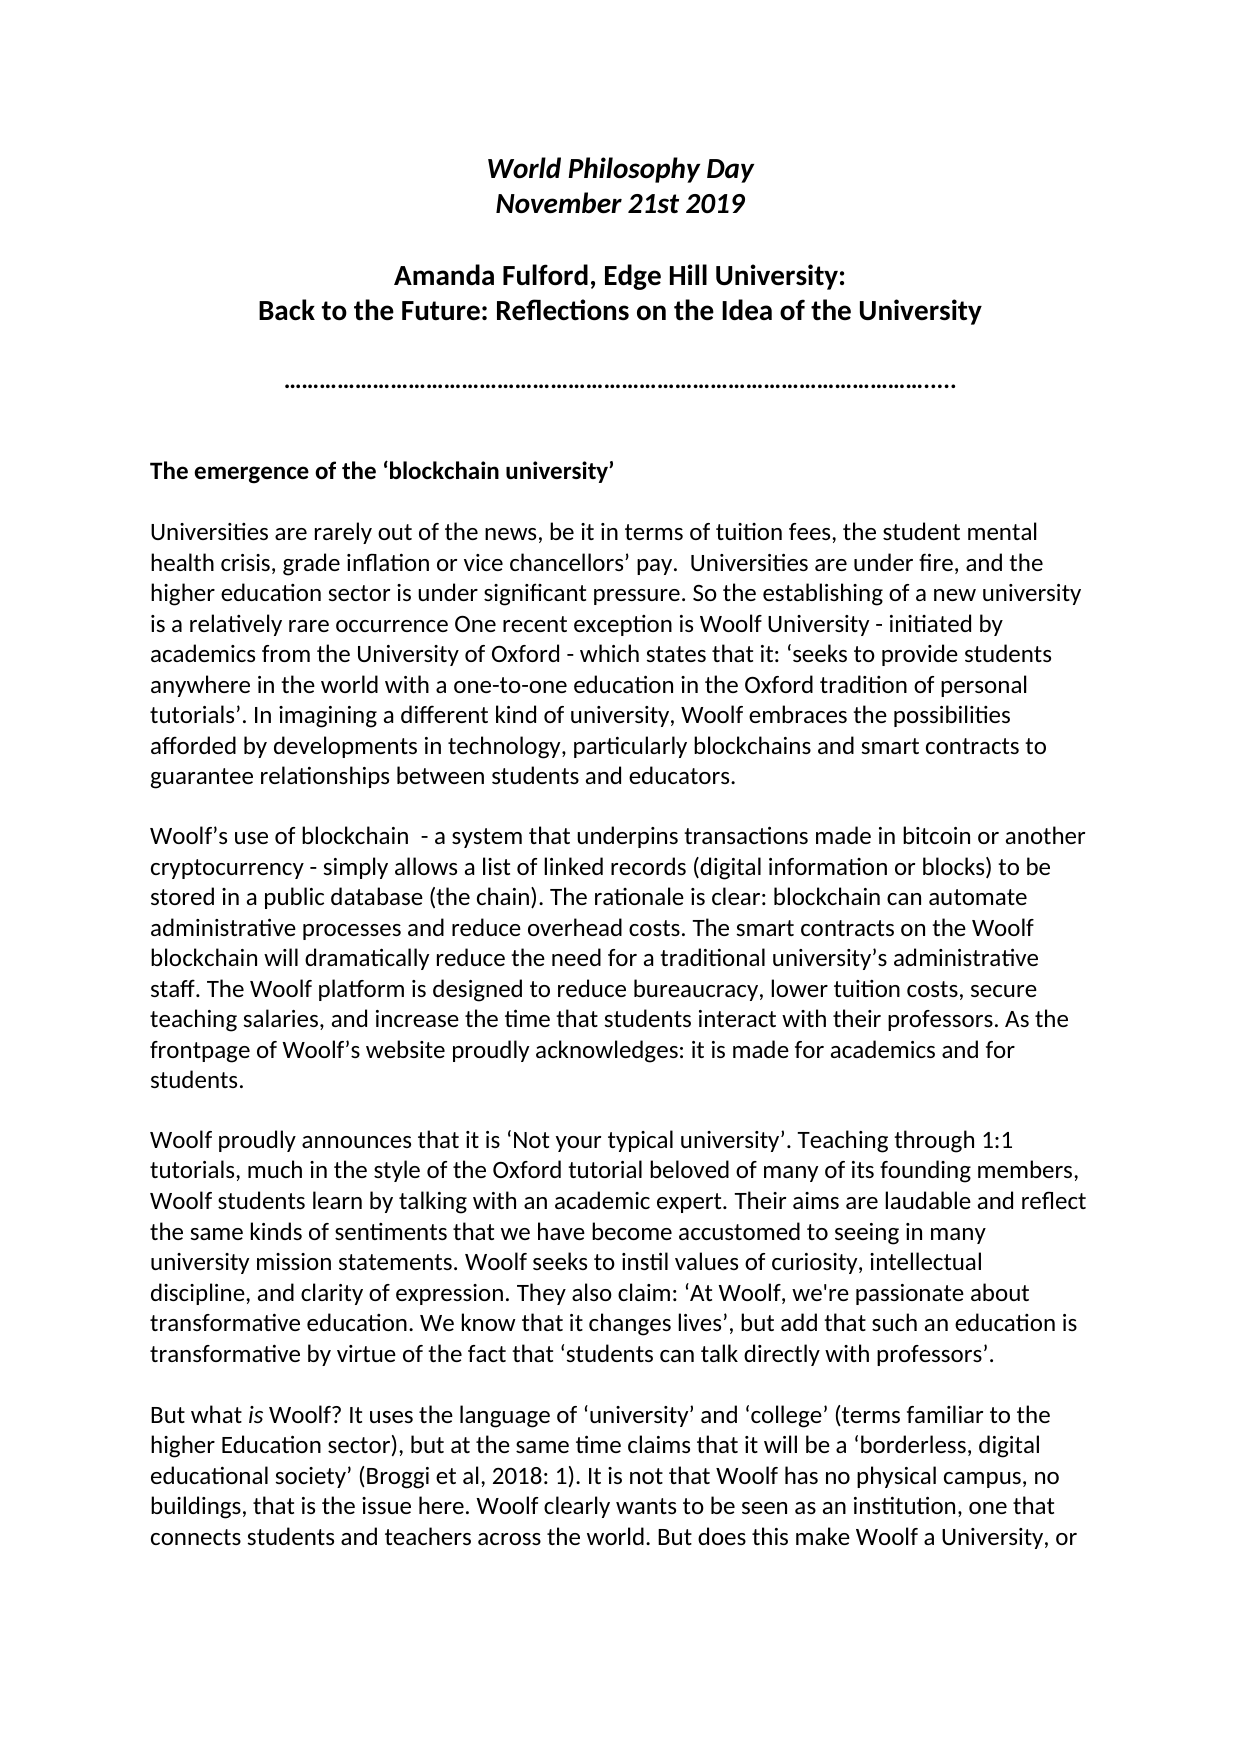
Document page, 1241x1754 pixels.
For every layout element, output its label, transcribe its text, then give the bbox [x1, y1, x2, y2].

text ………………………………………………………………………………………………..... [150, 364, 1090, 394]
text Woolf’s use of blockchain - a system that underpins transactions made in bitcoin or another cryptocurrency - simply allows a list of linked records (digital information or blocks) to be stored in a public database (the chain). The rationale is clear: blockchain can automate administrative processes and reduce overhead costs. The smart contracts on the Woolf blockchain will dramatically reduce the need for a traditional university’s administrative staff. The Woolf platform is designed to reduce bureaucracy, lower tuition costs, secure teaching salaries, and increase the time that students interact with their professors. As the frontpage of Woolf’s website proudly acknowledges: it is made for academics and for students. [150, 820, 1090, 1095]
text November 21st 2019 [150, 186, 1090, 221]
text The emergence of the ‘blockchain university’ [150, 455, 1090, 486]
text Universities are rarely out of the news, be it in terms of tuition fees, the student mental health crisis, grade inflation or vice chancellors’ pay. Universities are under fire, and the higher education sector is under significant pressure. So the establishing of a new university is a relatively rare occurrence One recent exception is Woolf University - initiated by academics from the University of Oxford - which states that it: ‘seeks to provide students anywhere in the world with a one-to-one education in the Oxford tradition of personal tutorials’. In imagining a different kind of university, Woolf embraces the possibilities afforded by developments in technology, particularly blockchains and smart contracts to guarantee relationships between students and educators. [150, 516, 1090, 791]
text Back to the Future: Reflections on the Idea of the University [150, 292, 1090, 328]
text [150, 1399, 1090, 1551]
text World Philosophy Day [150, 150, 1090, 186]
text Woolf proudly announces that it is ‘Not your typical university’. Teaching through 1:1 tutorials, much in the style of the Oxford tutorial beloved of many of its founding members, Woolf students learn by talking with an academic expert. Their aims are laudable and reflect the same kinds of sentiments that we have become accustomed to seeing in many university mission statements. Woolf seeks to instil values of curiosity, intellectual discipline, and clarity of expression. They also claim: ‘At Woolf, we're passionate about transformative education. We know that it changes lives’, but add that such an education is transformative by virtue of the fact that ‘students can talk directly with professors’. [150, 1124, 1090, 1368]
text Amanda Fulford, Edge Hill University: [150, 257, 1090, 292]
